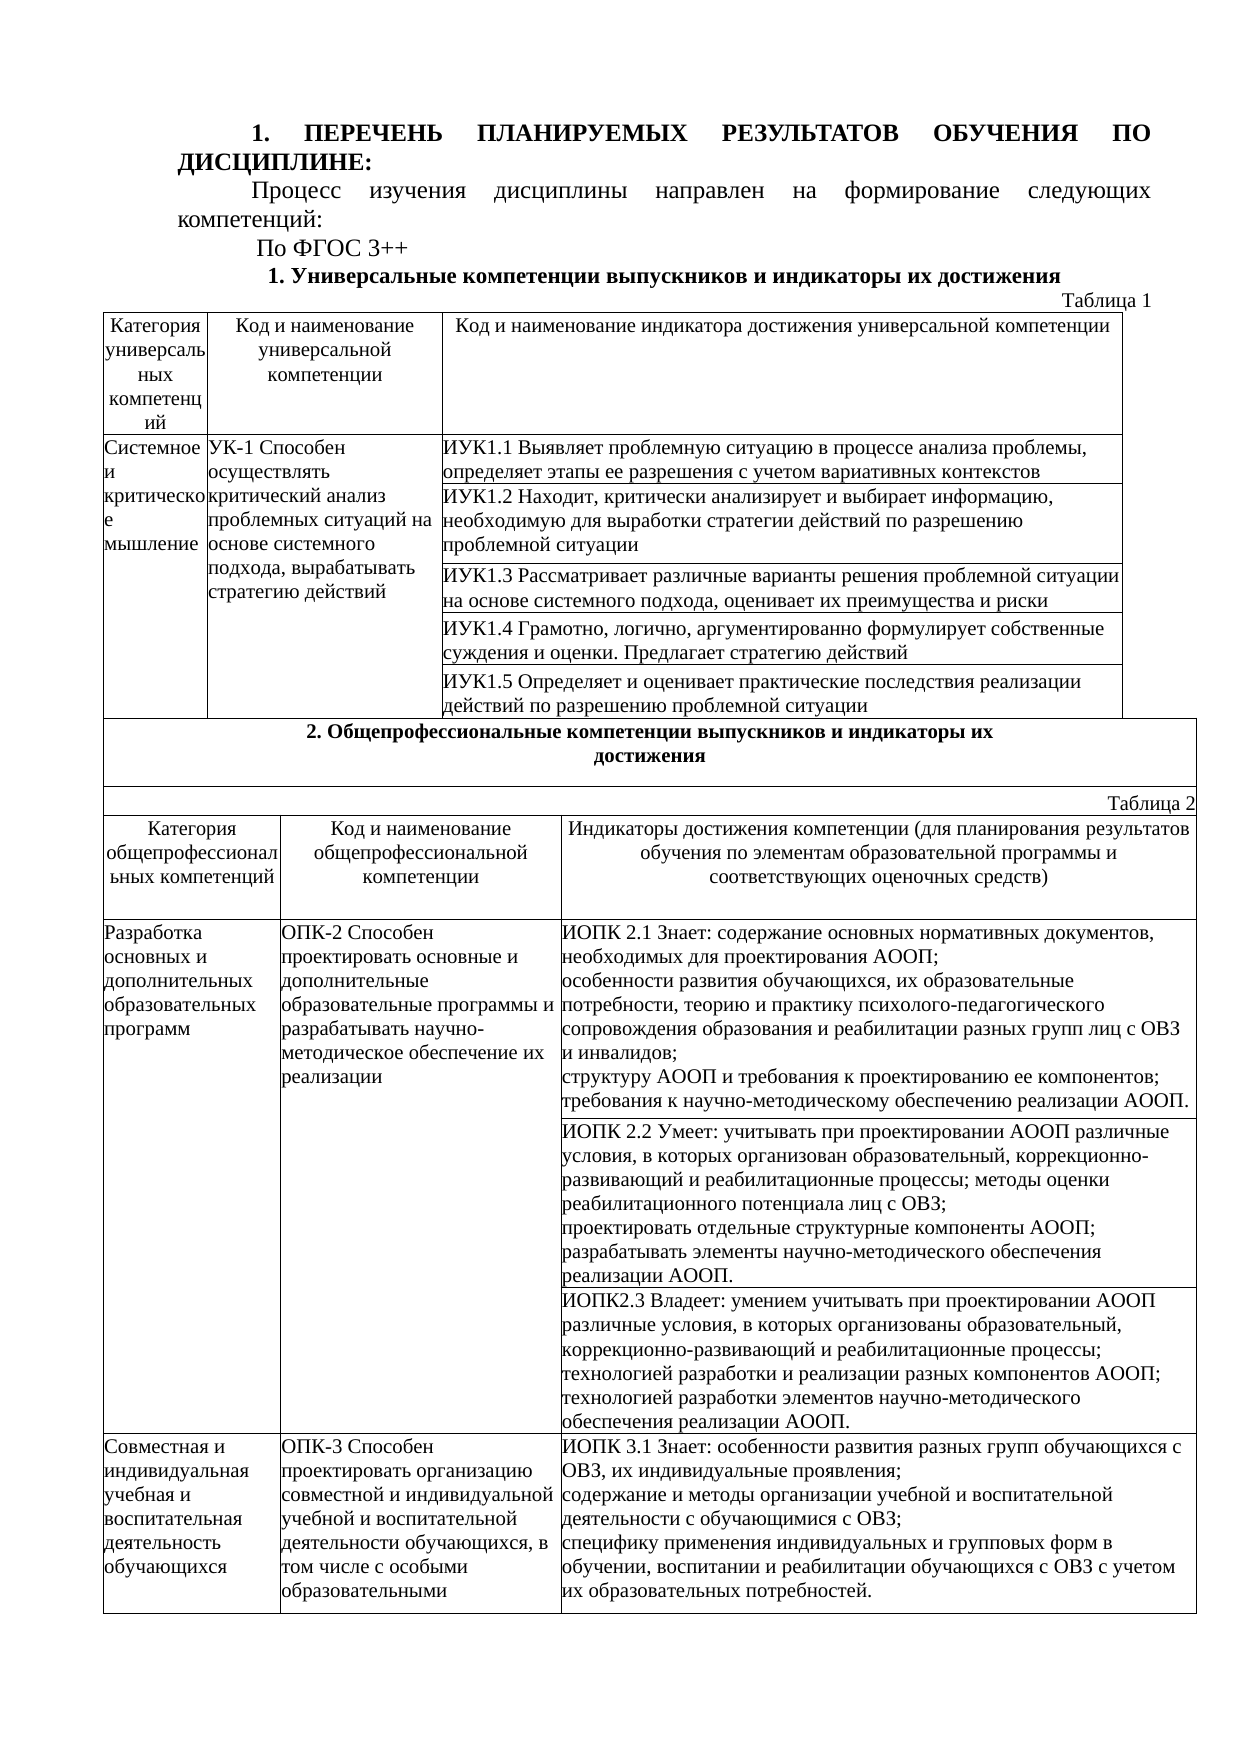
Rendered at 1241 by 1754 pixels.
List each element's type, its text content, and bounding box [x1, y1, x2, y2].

table_header Код и наименование универсальной компетенции [208, 313, 442, 434]
table_cell ИОПК 2.2 Умеет: учитывать при проектировании АООП различные условия, в которых организован образовательный, коррекционно-развивающий и реабилитационные процессы; методы оценки реабилитационного потенциала лиц с ОВЗ; проектировать отдельные структурные компоненты АООП; разрабатывать элементы научно-методического обеспечения реализации АООП. [562, 1119, 1196, 1287]
table_cell ИОПК2.3 Владеет: умением учитывать при проектировании АООП различные условия, в которых организованы образовательный, коррекционно-развивающий и реабилитационные процессы; технологией разработки и реализации разных компонентов АООП; технологией разработки элементов научно-методического обеспечения реализации АООП. [562, 1288, 1196, 1433]
table_cell ИУК1.3 Рассматривает различные варианты решения проблемной ситуации на основе системного подхода, оценивает их преимущества и риски [443, 564, 1122, 612]
table_cell ИУК1.5 Определяет и оценивает практические последствия реализации действий по разрешению проблемной ситуации [443, 665, 1122, 717]
table_cell ИУК1.4 Грамотно, логично, аргументированно формулирует собственные суждения и оценки. Предлагает стратегию действий [443, 613, 1122, 664]
table_cell 2. Общепрофессиональные компетенции выпускников и индикаторы их достижения [104, 719, 1196, 786]
table_cell УК-1 Способен осуществлять критический анализ проблемных ситуаций на основе системного подхода, вырабатывать стратегию действий [208, 435, 442, 717]
table_cell Код и наименование общепрофессиональной компетенции [281, 816, 561, 919]
table_cell Индикаторы достижения компетенции (для планирования результатов обучения по элементам образовательной программы и соответствующих оценочных средств) [562, 816, 1196, 919]
table_cell Категория общепрофессиональных компетенций [104, 816, 280, 919]
table_cell ИОПК 3.1 Знает: особенности развития разных групп обучающихся с ОВЗ, их индивидуальные проявления; содержание и методы организации учебной и воспитательной деятельности с обучающимися с ОВЗ; специфику применения индивидуальных и групповых форм в обучении, воспитании и реабилитации обучающихся с ОВЗ с учетом их образовательных потребностей. [562, 1434, 1196, 1613]
table_cell ИУК1.1 Выявляет проблемную ситуацию в процессе анализа проблемы, определяет этапы ее разрешения с учетом вариативных контекстов [443, 435, 1122, 483]
table_cell ИОПК 2.1 Знает: содержание основных нормативных документов, необходимых для проектирования АООП; особенности развития обучающихся, их образовательные потребности, теорию и практику психолого-педагогического сопровождения образования и реабилитации разных групп лиц с ОВЗ и инвалидов; структуру АООП и требования к проектированию ее компонентов; требования к научно-методическому обеспечению реализации АООП. [562, 920, 1196, 1118]
text По ФГОС 3++ [256, 233, 1152, 262]
table_cell Разработка основных и дополнительных образовательных программ [104, 920, 280, 1433]
table_cell ИУК1.2 Находит, критически анализирует и выбирает информацию, необходимую для выработки стратегии действий по разрешению проблемной ситуации [443, 484, 1122, 562]
table_header Категория универсальных компетенций [104, 313, 207, 434]
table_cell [281, 1434, 561, 1613]
table_cell Системное и критическое мышление [104, 435, 207, 717]
text Процесс изучения дисциплины направлен на формирование следующих компетенций: [177, 176, 1152, 233]
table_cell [104, 1434, 280, 1613]
text 1. Универсальные компетенции выпускников и индикаторы их достижения [177, 262, 1152, 288]
text 1. ПЕРЕЧЕНЬ ПЛАНИРУЕМЫХ РЕЗУЛЬТАТОВ ОБУЧЕНИЯ ПО ДИСЦИПЛИНЕ: [177, 118, 1152, 176]
table_cell ОПК-2 Способен проектировать основные и дополнительные образовательные программы и разрабатывать научно-методическое обеспечение их реализации [281, 920, 561, 1433]
table_cell Таблица 2 [104, 787, 1196, 814]
table_header Код и наименование индикатора достижения универсальной компетенции [443, 313, 1122, 434]
text Таблица 1 [177, 288, 1152, 312]
